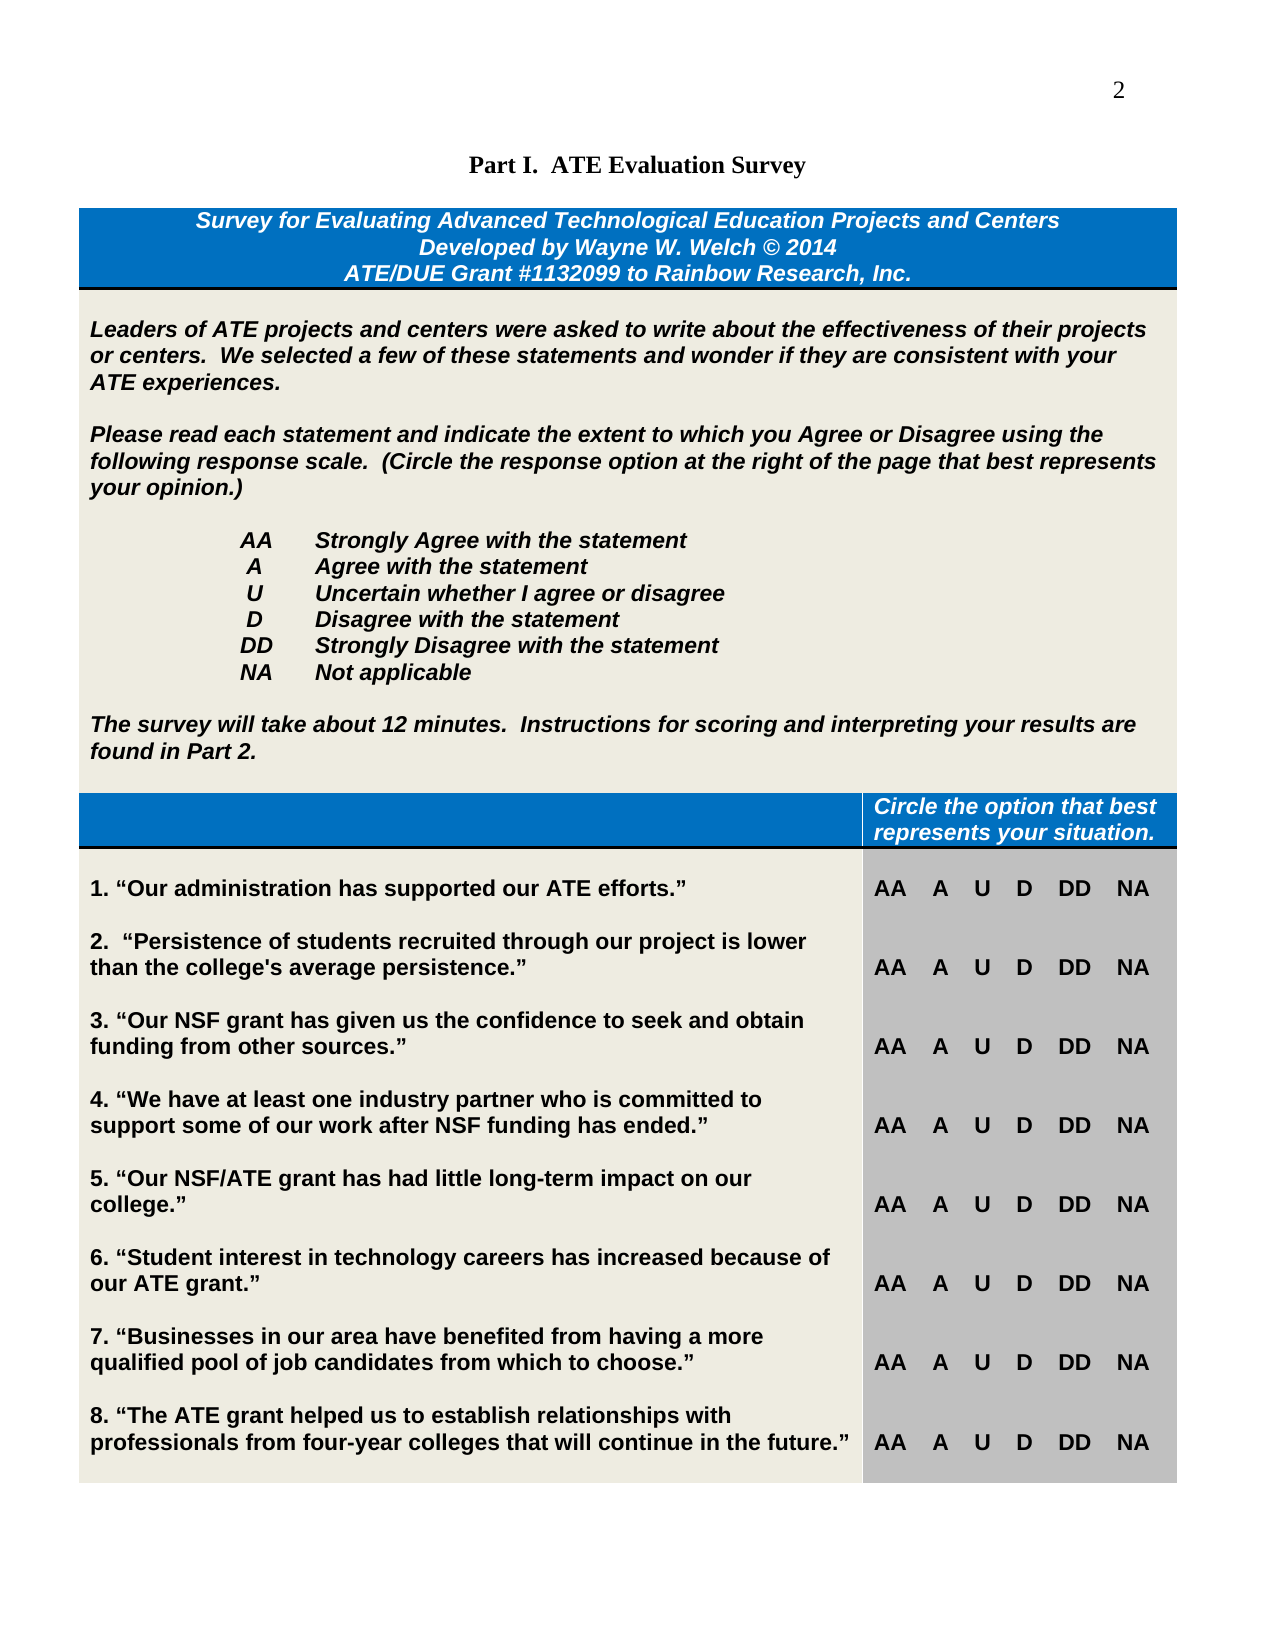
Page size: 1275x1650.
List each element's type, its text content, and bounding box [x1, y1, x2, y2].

table_cell [79, 793, 862, 846]
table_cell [863, 849, 1177, 1483]
table_cell Leaders of ATE projects and centers were asked to write about the effectiveness of their projects or centers. We selected a few of these statements and wonder if they are consistent with your ATE experiences. Please read each statement and indicate the extent to which you Agree or Disagree using the following response scale. (Circle the response option at the right of the page that best represents your opinion.) AA Strongly Agree with the statement A Agree with the statement U Uncertain whether I agree or disagree D Disagree with the statement DD Strongly Disagree with the statement NA Not applicable The survey will take about 12 minutes. Instructions for scoring and interpreting your results are found in Part 2. [79, 290, 1177, 793]
table_cell Circle the option that best represents your situation. [863, 793, 1177, 846]
table_header Survey for Evaluating Advanced Technological Education Projects and Centers Developed by Wayne W. Welch © 2014 ATE/DUE Grant #1132099 to Rainbow Research, Inc. [79, 208, 1177, 287]
text Part I. ATE Evaluation Survey [150, 150, 1125, 179]
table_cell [79, 849, 862, 1483]
